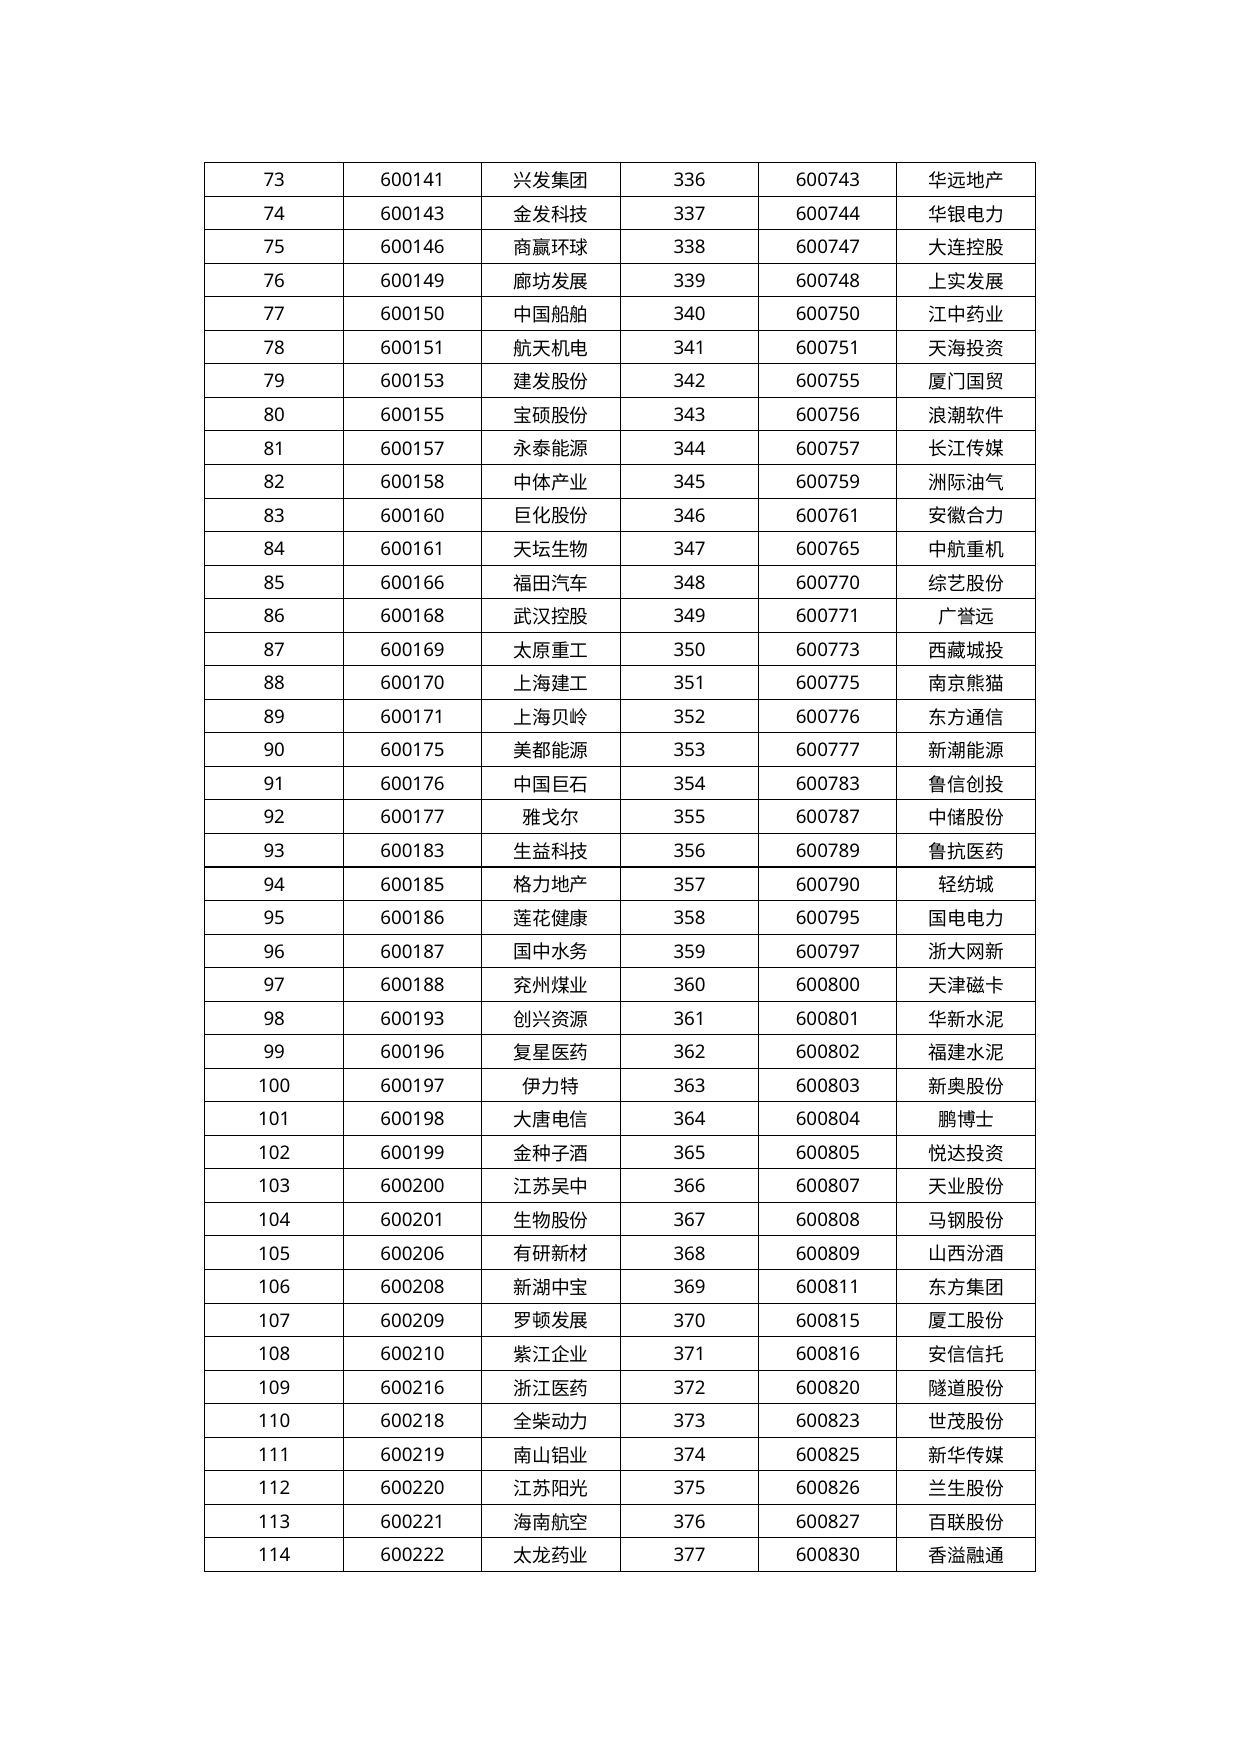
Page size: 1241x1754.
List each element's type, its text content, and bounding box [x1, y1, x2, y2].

table_cell 114 [205, 1538, 343, 1571]
table_cell 600209 [344, 1304, 481, 1336]
table_cell 海南航空 [482, 1505, 620, 1537]
table_cell 厦门国贸 [897, 364, 1035, 397]
table_cell 338 [621, 230, 758, 263]
table_cell 上海建工 [482, 666, 620, 699]
table_cell 341 [621, 331, 758, 363]
table_cell 89 [205, 700, 343, 732]
table_cell 天业股份 [897, 1169, 1035, 1202]
table_cell 太龙药业 [482, 1538, 620, 1571]
table_cell 600210 [344, 1337, 481, 1369]
table_cell 600755 [759, 364, 896, 397]
table_cell 600166 [344, 566, 481, 598]
table_cell 357 [621, 868, 758, 900]
table_cell 新华传媒 [897, 1438, 1035, 1470]
table_cell 格力地产 [482, 868, 620, 900]
table_cell 600221 [344, 1505, 481, 1537]
table_cell 600815 [759, 1304, 896, 1336]
table_cell 79 [205, 364, 343, 397]
table_cell 600219 [344, 1438, 481, 1470]
table_cell 天坛生物 [482, 532, 620, 564]
table_cell 东方通信 [897, 700, 1035, 732]
table_cell 600201 [344, 1203, 481, 1235]
table_cell 东方集团 [897, 1270, 1035, 1302]
table_cell 600789 [759, 834, 896, 866]
table_cell 600198 [344, 1102, 481, 1135]
table_cell 600160 [344, 499, 481, 531]
table_cell 600802 [759, 1035, 896, 1068]
table_cell 354 [621, 767, 758, 799]
table_cell 600747 [759, 230, 896, 263]
table_cell 600141 [344, 163, 481, 196]
table_cell 344 [621, 431, 758, 464]
table_cell 105 [205, 1236, 343, 1269]
table_cell 鲁信创投 [897, 767, 1035, 799]
table_cell 365 [621, 1136, 758, 1168]
table_cell 600808 [759, 1203, 896, 1235]
table_cell 永泰能源 [482, 431, 620, 464]
table_cell 600765 [759, 532, 896, 564]
table_cell 600143 [344, 197, 481, 229]
table_cell 351 [621, 666, 758, 699]
table_cell 600751 [759, 331, 896, 363]
table_cell 上海贝岭 [482, 700, 620, 732]
table_cell 99 [205, 1035, 343, 1068]
table_cell 金发科技 [482, 197, 620, 229]
table_cell 大连控股 [897, 230, 1035, 263]
table_cell 百联股份 [897, 1505, 1035, 1537]
table_cell 101 [205, 1102, 343, 1135]
table_cell 92 [205, 800, 343, 833]
table_cell 600823 [759, 1404, 896, 1437]
table_cell 600748 [759, 264, 896, 296]
table_cell 综艺股份 [897, 566, 1035, 598]
table_cell 中体产业 [482, 465, 620, 497]
table_cell 600168 [344, 599, 481, 632]
table_cell 337 [621, 197, 758, 229]
table_cell 洲际油气 [897, 465, 1035, 497]
table_cell 大唐电信 [482, 1102, 620, 1135]
table_cell 长江传媒 [897, 431, 1035, 464]
table_cell 南山铝业 [482, 1438, 620, 1470]
table_cell 600218 [344, 1404, 481, 1437]
table_cell 600187 [344, 935, 481, 967]
table_cell 鹏博士 [897, 1102, 1035, 1135]
table_cell 美都能源 [482, 733, 620, 766]
table_cell 376 [621, 1505, 758, 1537]
table_cell 93 [205, 834, 343, 866]
table_cell 600825 [759, 1438, 896, 1470]
table_cell 兖州煤业 [482, 968, 620, 1001]
table_cell 109 [205, 1371, 343, 1403]
table_cell 有研新材 [482, 1236, 620, 1269]
table_cell 马钢股份 [897, 1203, 1035, 1235]
table_cell 600146 [344, 230, 481, 263]
table_cell 339 [621, 264, 758, 296]
table_cell 中储股份 [897, 800, 1035, 833]
table_cell 莲花健康 [482, 901, 620, 933]
table_cell 100 [205, 1069, 343, 1101]
table_cell 91 [205, 767, 343, 799]
table_cell 113 [205, 1505, 343, 1537]
table_cell 600177 [344, 800, 481, 833]
table_cell 600188 [344, 968, 481, 1001]
table_cell 航天机电 [482, 331, 620, 363]
table_cell 600759 [759, 465, 896, 497]
table_cell 370 [621, 1304, 758, 1336]
table_cell 复星医药 [482, 1035, 620, 1068]
table_cell 369 [621, 1270, 758, 1302]
table_cell 600827 [759, 1505, 896, 1537]
table_cell 600750 [759, 297, 896, 330]
table_cell 107 [205, 1304, 343, 1336]
table_cell 600186 [344, 901, 481, 933]
table_cell 伊力特 [482, 1069, 620, 1101]
table_cell 600150 [344, 297, 481, 330]
table_cell 356 [621, 834, 758, 866]
table_cell 104 [205, 1203, 343, 1235]
table_cell 74 [205, 197, 343, 229]
table_cell 336 [621, 163, 758, 196]
table_cell 600153 [344, 364, 481, 397]
table_cell 600795 [759, 901, 896, 933]
table_cell 600775 [759, 666, 896, 699]
table_cell 廊坊发展 [482, 264, 620, 296]
table_cell 福建水泥 [897, 1035, 1035, 1068]
table_cell 华新水泥 [897, 1002, 1035, 1034]
table_cell 世茂股份 [897, 1404, 1035, 1437]
table_cell 111 [205, 1438, 343, 1470]
table_cell 377 [621, 1538, 758, 1571]
table_cell 106 [205, 1270, 343, 1302]
table_cell 新潮能源 [897, 733, 1035, 766]
table_cell 太原重工 [482, 633, 620, 665]
table_cell 94 [205, 868, 343, 900]
table_cell 中国巨石 [482, 767, 620, 799]
table_cell 600805 [759, 1136, 896, 1168]
table_cell 南京熊猫 [897, 666, 1035, 699]
table_cell 安信信托 [897, 1337, 1035, 1369]
table_cell 浙江医药 [482, 1371, 620, 1403]
table_cell 600770 [759, 566, 896, 598]
table_cell 宝硕股份 [482, 398, 620, 430]
table_cell 73 [205, 163, 343, 196]
table_cell 轻纺城 [897, 868, 1035, 900]
table_cell 372 [621, 1371, 758, 1403]
table_cell 江中药业 [897, 297, 1035, 330]
table_cell 600199 [344, 1136, 481, 1168]
table_cell 中国船舶 [482, 297, 620, 330]
table_cell 108 [205, 1337, 343, 1369]
table_cell 国中水务 [482, 935, 620, 967]
table_cell 新湖中宝 [482, 1270, 620, 1302]
table_cell 97 [205, 968, 343, 1001]
table_cell 600157 [344, 431, 481, 464]
table_cell 600206 [344, 1236, 481, 1269]
table_cell 商赢环球 [482, 230, 620, 263]
table_cell 102 [205, 1136, 343, 1168]
table_cell 82 [205, 465, 343, 497]
table_cell 紫江企业 [482, 1337, 620, 1369]
table_cell 78 [205, 331, 343, 363]
table_cell 600816 [759, 1337, 896, 1369]
table_cell 华银电力 [897, 197, 1035, 229]
table_cell 600800 [759, 968, 896, 1001]
table_cell 600807 [759, 1169, 896, 1202]
table_cell 600820 [759, 1371, 896, 1403]
table_cell 华远地产 [897, 163, 1035, 196]
table_cell 352 [621, 700, 758, 732]
table_cell 600787 [759, 800, 896, 833]
table_cell 84 [205, 532, 343, 564]
table_cell 600176 [344, 767, 481, 799]
table_cell 343 [621, 398, 758, 430]
table_cell 生物股份 [482, 1203, 620, 1235]
table_cell 全柴动力 [482, 1404, 620, 1437]
table_cell 363 [621, 1069, 758, 1101]
table_cell 360 [621, 968, 758, 1001]
table_cell 600183 [344, 834, 481, 866]
table_cell 112 [205, 1471, 343, 1504]
table_cell 600761 [759, 499, 896, 531]
table_cell 600216 [344, 1371, 481, 1403]
table_cell 600811 [759, 1270, 896, 1302]
table_cell 600757 [759, 431, 896, 464]
table_cell 345 [621, 465, 758, 497]
table_cell 天津磁卡 [897, 968, 1035, 1001]
table_cell 342 [621, 364, 758, 397]
table_cell 600149 [344, 264, 481, 296]
table_cell 90 [205, 733, 343, 766]
table_cell 悦达投资 [897, 1136, 1035, 1168]
table_cell 83 [205, 499, 343, 531]
table_cell 361 [621, 1002, 758, 1034]
table_cell 江苏吴中 [482, 1169, 620, 1202]
table_cell 600804 [759, 1102, 896, 1135]
table_cell 兰生股份 [897, 1471, 1035, 1504]
table_cell 600776 [759, 700, 896, 732]
table_cell 98 [205, 1002, 343, 1034]
table_cell 600830 [759, 1538, 896, 1571]
table_cell 374 [621, 1438, 758, 1470]
table_cell 600783 [759, 767, 896, 799]
table_cell 81 [205, 431, 343, 464]
table_cell 600151 [344, 331, 481, 363]
table_cell 国电电力 [897, 901, 1035, 933]
table_cell 75 [205, 230, 343, 263]
table_cell 77 [205, 297, 343, 330]
table_cell 88 [205, 666, 343, 699]
table_cell 80 [205, 398, 343, 430]
table_cell 600175 [344, 733, 481, 766]
table_cell 600220 [344, 1471, 481, 1504]
table_cell 香溢融通 [897, 1538, 1035, 1571]
table_cell 349 [621, 599, 758, 632]
table_cell 罗顿发展 [482, 1304, 620, 1336]
table_cell 366 [621, 1169, 758, 1202]
table_cell 广誉远 [897, 599, 1035, 632]
table_cell 600169 [344, 633, 481, 665]
table_cell 600797 [759, 935, 896, 967]
table_cell 85 [205, 566, 343, 598]
table_cell 600803 [759, 1069, 896, 1101]
table_cell 600197 [344, 1069, 481, 1101]
table_cell 天海投资 [897, 331, 1035, 363]
table_cell 建发股份 [482, 364, 620, 397]
table_cell 隧道股份 [897, 1371, 1035, 1403]
table_cell 359 [621, 935, 758, 967]
table_cell 600222 [344, 1538, 481, 1571]
table_cell 355 [621, 800, 758, 833]
table_cell 600185 [344, 868, 481, 900]
table_cell 600161 [344, 532, 481, 564]
table_cell 600826 [759, 1471, 896, 1504]
table_cell 600771 [759, 599, 896, 632]
table_cell 600756 [759, 398, 896, 430]
table_cell 373 [621, 1404, 758, 1437]
table_cell 新奥股份 [897, 1069, 1035, 1101]
table_cell 600801 [759, 1002, 896, 1034]
table_cell 367 [621, 1203, 758, 1235]
table_cell 金种子酒 [482, 1136, 620, 1168]
table_cell 中航重机 [897, 532, 1035, 564]
table_cell 600200 [344, 1169, 481, 1202]
table_cell 600777 [759, 733, 896, 766]
table_cell 浪潮软件 [897, 398, 1035, 430]
table_cell 110 [205, 1404, 343, 1437]
table_cell 364 [621, 1102, 758, 1135]
table_cell 巨化股份 [482, 499, 620, 531]
table_cell 鲁抗医药 [897, 834, 1035, 866]
table_cell 340 [621, 297, 758, 330]
table_cell 雅戈尔 [482, 800, 620, 833]
table_cell 600208 [344, 1270, 481, 1302]
table_cell 厦工股份 [897, 1304, 1035, 1336]
table_cell 600773 [759, 633, 896, 665]
table_cell 353 [621, 733, 758, 766]
table_cell 600790 [759, 868, 896, 900]
table_cell 600743 [759, 163, 896, 196]
table_cell 103 [205, 1169, 343, 1202]
table_cell 600155 [344, 398, 481, 430]
table_cell 348 [621, 566, 758, 598]
table_cell 福田汽车 [482, 566, 620, 598]
table_cell 600744 [759, 197, 896, 229]
table_cell 山西汾酒 [897, 1236, 1035, 1269]
table_cell 350 [621, 633, 758, 665]
table_cell 600171 [344, 700, 481, 732]
table_cell 兴发集团 [482, 163, 620, 196]
table_cell 375 [621, 1471, 758, 1504]
table_cell 创兴资源 [482, 1002, 620, 1034]
table_cell 西藏城投 [897, 633, 1035, 665]
table_cell 武汉控股 [482, 599, 620, 632]
table_cell 600170 [344, 666, 481, 699]
table_cell 安徽合力 [897, 499, 1035, 531]
table_cell 600158 [344, 465, 481, 497]
table_cell 358 [621, 901, 758, 933]
table_cell 江苏阳光 [482, 1471, 620, 1504]
table_cell 346 [621, 499, 758, 531]
table_cell 368 [621, 1236, 758, 1269]
table_cell 600196 [344, 1035, 481, 1068]
table_cell 96 [205, 935, 343, 967]
table_cell 上实发展 [897, 264, 1035, 296]
table_cell 浙大网新 [897, 935, 1035, 967]
table_cell 86 [205, 599, 343, 632]
table_cell 76 [205, 264, 343, 296]
table_cell 95 [205, 901, 343, 933]
table_cell 生益科技 [482, 834, 620, 866]
table_cell 600809 [759, 1236, 896, 1269]
table_cell 371 [621, 1337, 758, 1369]
table_cell 347 [621, 532, 758, 564]
table_cell 87 [205, 633, 343, 665]
table_cell 600193 [344, 1002, 481, 1034]
table_cell 362 [621, 1035, 758, 1068]
